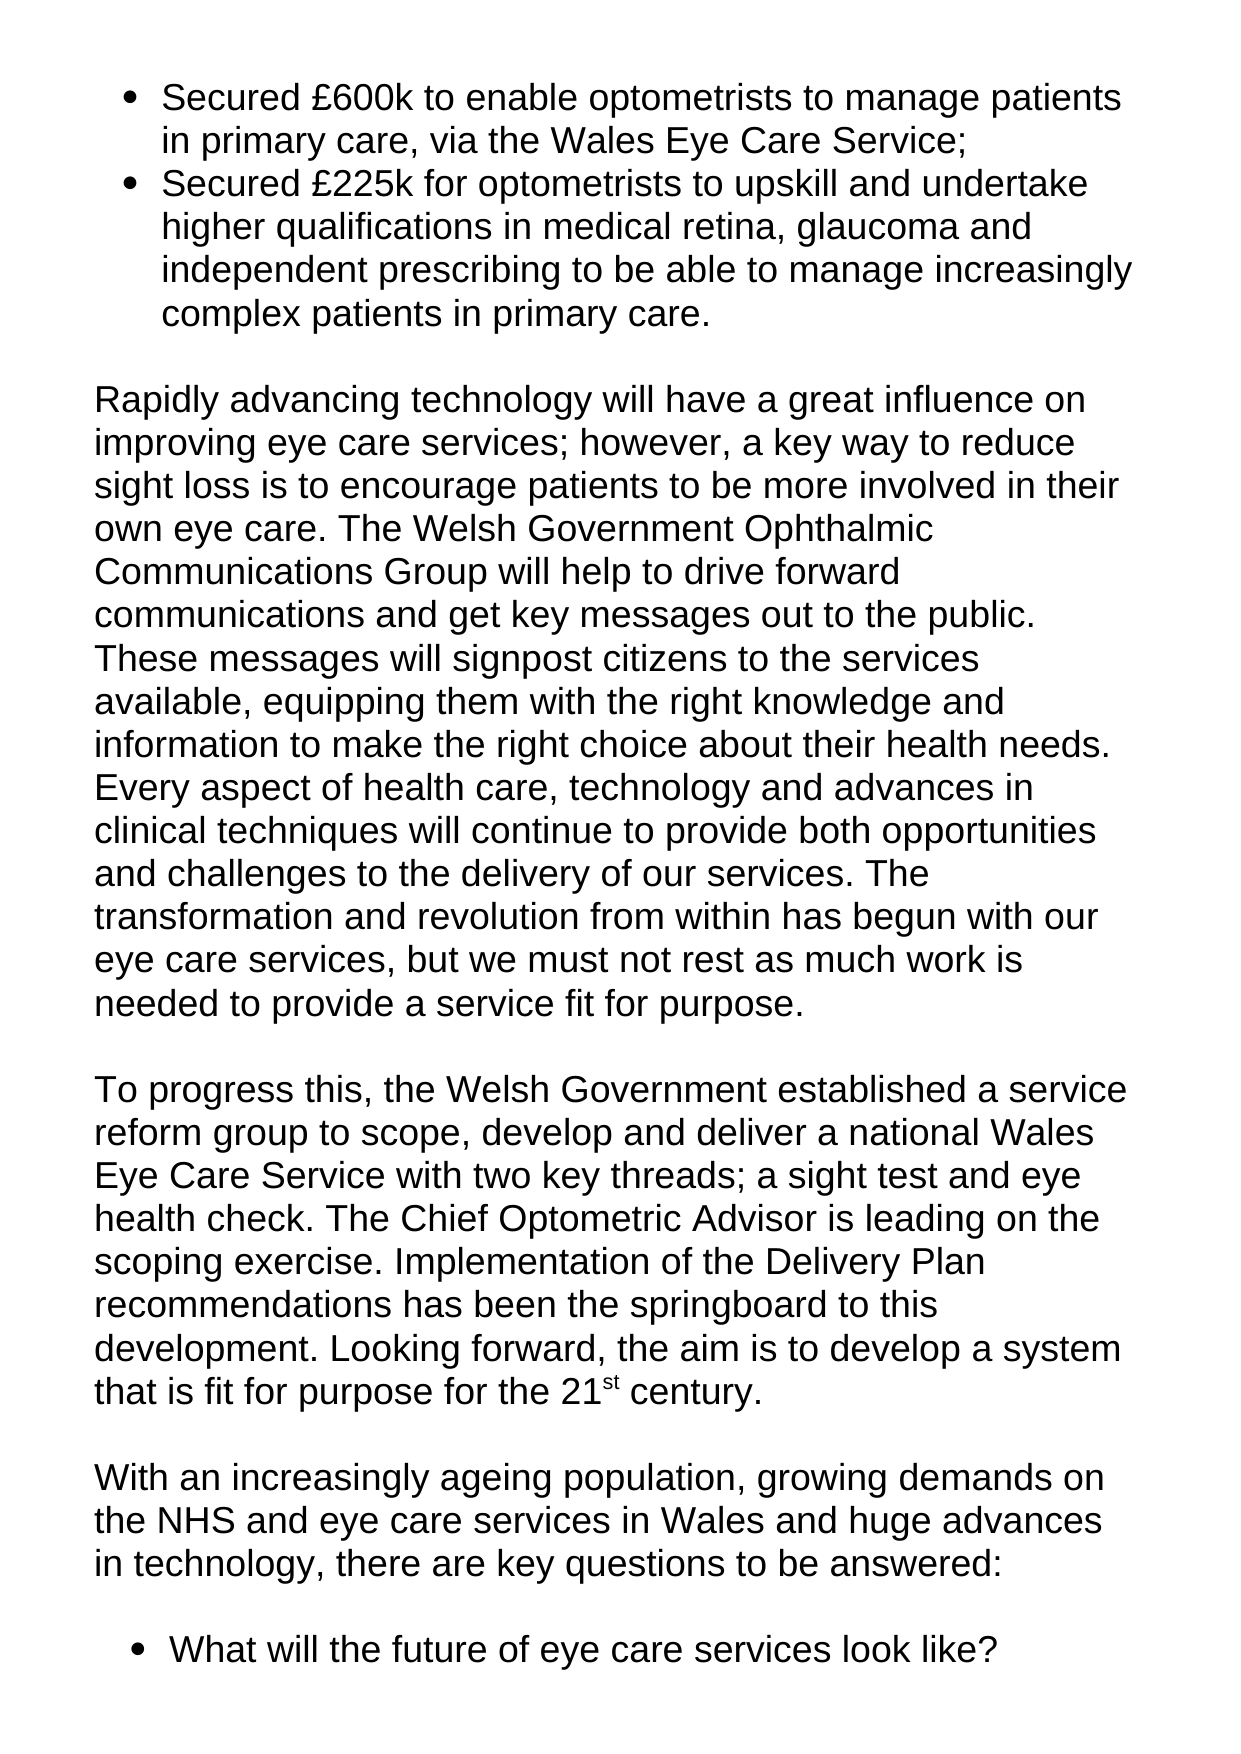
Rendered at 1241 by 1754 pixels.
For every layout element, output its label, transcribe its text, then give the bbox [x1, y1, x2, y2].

list Secured £600k to enable optometrists to manage patients in primary care, via the Wales Eye Care Service; [123, 75, 1140, 161]
list Secured £225k for optometrists to upskill and undertake higher qualifications in medical retina, glaucoma and independent prescribing to be able to manage increasingly complex patients in primary care. [123, 161, 1140, 334]
text Rapidly advancing technology will have a great influence on improving eye care services; however, a key way to reduce sight loss is to encourage patients to be more involved in their own eye care. The Welsh Government Ophthalmic Communications Group will help to drive forward communications and get key messages out to the public. These messages will signpost citizens to the services available, equipping them with the right knowledge and information to make the right choice about their health needs. [94, 377, 1140, 765]
text Every aspect of health care, technology and advances in clinical techniques will continue to provide both opportunities and challenges to the delivery of our services. The transformation and revolution from within has begun with our eye care services, but we must not rest as much work is needed to provide a service fit for purpose. [94, 765, 1140, 1024]
text With an increasingly ageing population, growing demands on the NHS and eye care services in Wales and huge advances in technology, there are key questions to be answered: [94, 1455, 1140, 1584]
list What will the future of eye care services look like? [131, 1628, 1140, 1671]
text To progress this, the Welsh Government established a service reform group to scope, develop and deliver a national Wales Eye Care Service with two key threads; a sight test and eye health check. The Chief Optometric Advisor is leading on the scoping exercise. Implementation of the Delivery Plan recommendations has been the springboard to this development. Looking forward, the aim is to develop a system that is fit for purpose for the 21st century. [94, 1067, 1140, 1412]
